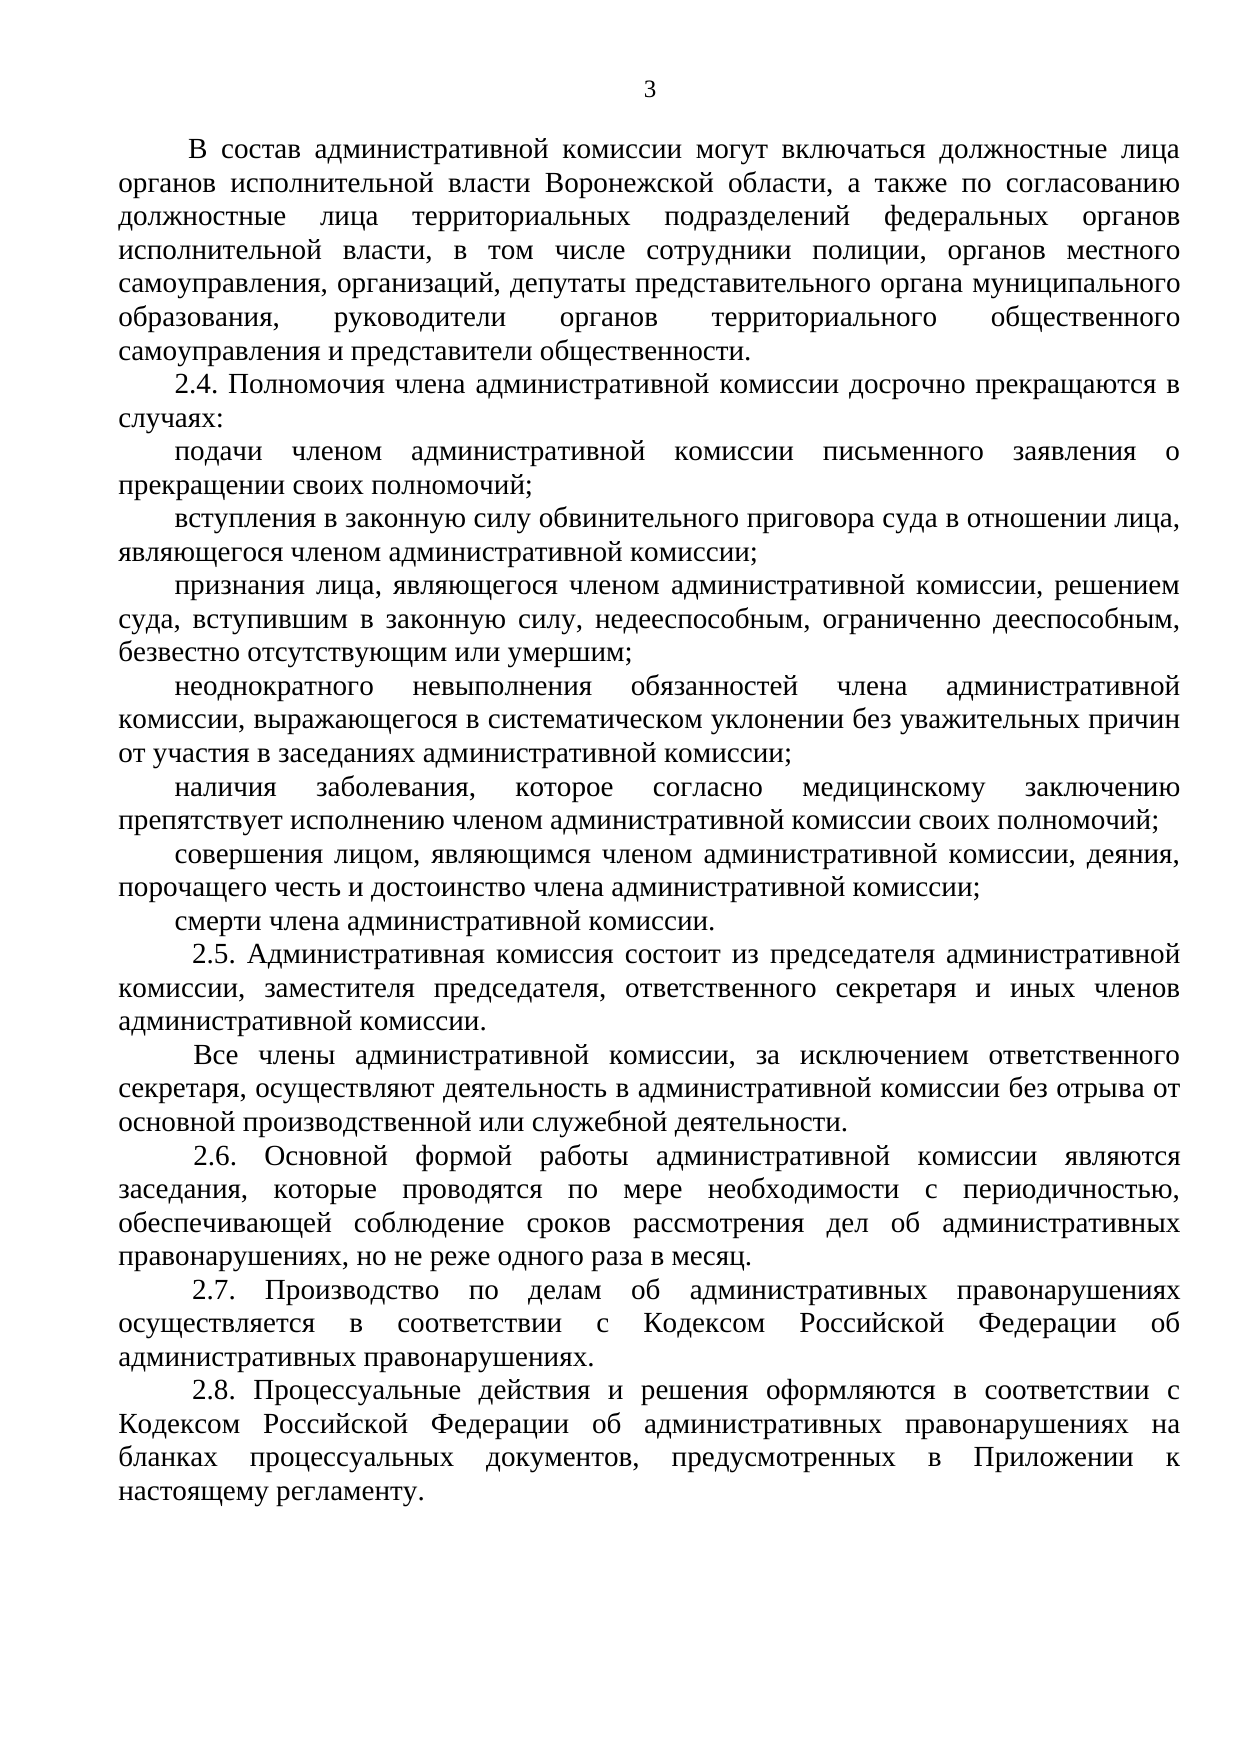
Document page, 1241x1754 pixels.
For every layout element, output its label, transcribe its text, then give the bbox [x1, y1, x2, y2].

text 2.4. Полномочия члена административной комиссии досрочно прекращаются в случаях: [118, 366, 1181, 433]
text подачи членом административной комиссии письменного заявления о прекращении своих полномочий; [118, 433, 1181, 500]
text 2.5. Административная комиссия состоит из председателя административной комиссии, заместителя председателя, ответственного секретаря и иных членов административной комиссии. [118, 936, 1181, 1037]
text совершения лицом, являющимся членом административной комиссии, деяния, порочащего честь и достоинство члена административной комиссии; [118, 836, 1181, 903]
text смерти члена административной комиссии. [118, 903, 1181, 936]
text признания лица, являющегося членом административной комиссии, решением суда, вступившим в законную силу, недееспособным, ограниченно дееспособным, безвестно отсутствующим или умершим; [118, 567, 1181, 668]
text 2.8. Процессуальные действия и решения оформляются в соответствии с Кодексом Российской Федерации об административных правонарушениях на бланках процессуальных документов, предусмотренных в Приложении к настоящему регламенту. [118, 1372, 1181, 1507]
text В состав административной комиссии могут включаться должностные лица органов исполнительной власти Воронежской области, а также по согласованию должностные лица территориальных подразделений федеральных органов исполнительной власти, в том числе сотрудники полиции, органов местного самоуправления, организаций, депутаты представительного органа муниципального образования, руководители органов территориального общественного самоуправления и представители общественности. [118, 131, 1181, 366]
text неоднократного невыполнения обязанностей члена административной комиссии, выражающегося в систематическом уклонении без уважительных причин от участия в заседаниях административной комиссии; [118, 668, 1181, 769]
text 2.6. Основной формой работы административной комиссии являются заседания, которые проводятся по мере необходимости с периодичностью, обеспечивающей соблюдение сроков рассмотрения дел об административных правонарушениях, но не реже одного раза в месяц. [118, 1138, 1181, 1272]
text Все члены административной комиссии, за исключением ответственного секретаря, осуществляют деятельность в административной комиссии без отрыва от основной производственной или служебной деятельности. [118, 1037, 1181, 1138]
text вступления в законную силу обвинительного приговора суда в отношении лица, являющегося членом административной комиссии; [118, 500, 1181, 567]
text наличия заболевания, которое согласно медицинскому заключению препятствует исполнению членом административной комиссии своих полномочий; [118, 769, 1181, 836]
text 2.7. Производство по делам об административных правонарушениях осуществляется в соответствии с Кодексом Российской Федерации об административных правонарушениях. [118, 1272, 1181, 1372]
